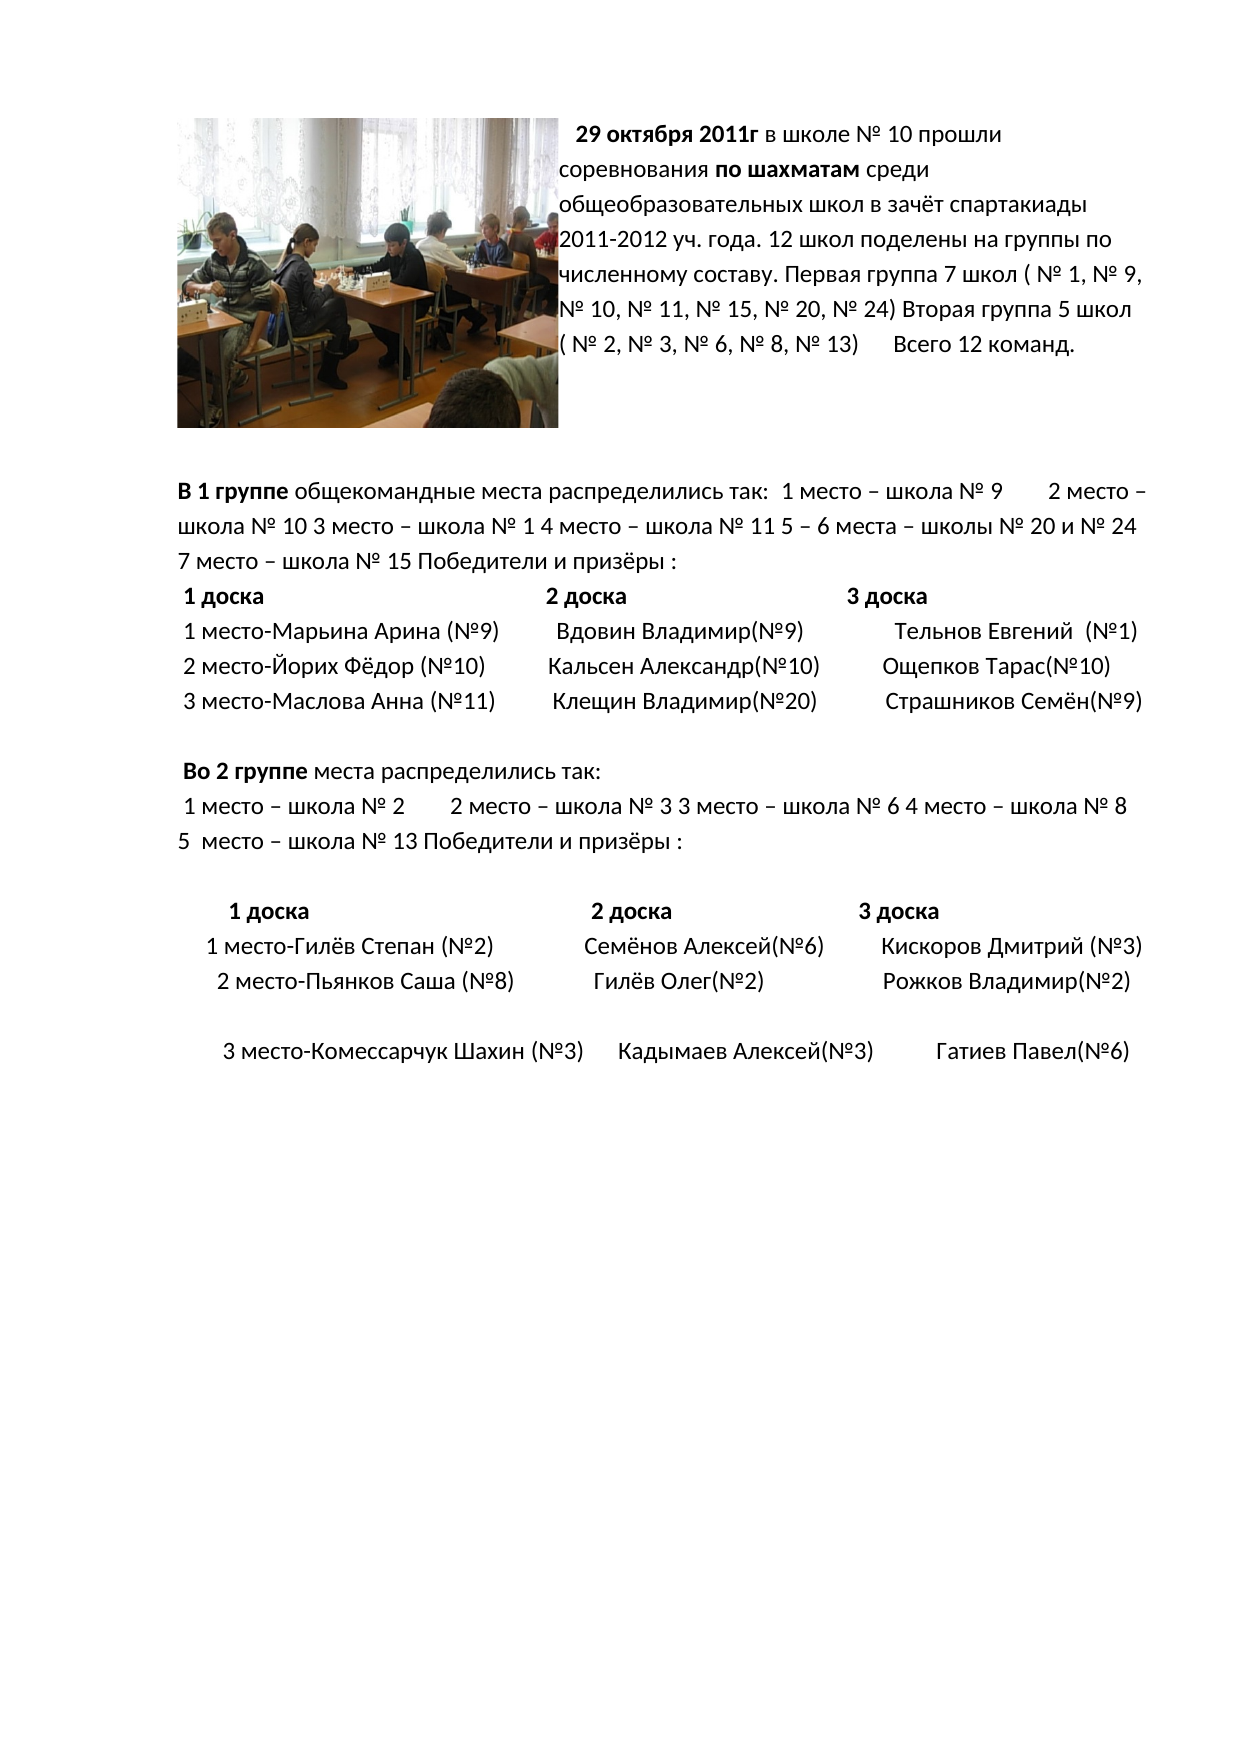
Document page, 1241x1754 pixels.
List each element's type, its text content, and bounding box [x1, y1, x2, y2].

text 29 октября 2011г в школе № 10 прошли соревнования по шахматам среди общеобразовательных школ в зачёт спартакиады 2011-2012 уч. года. 12 школ поделены на группы по численному составу. Первая группа 7 школ ( № 1, № 9, № 10, № 11, № 15, № 20, № 24) Вторая группа 5 школ ( № 2, № 3, № 6, № 8, № 13) Всего 12 команд. [559, 118, 1152, 394]
picture [177, 118, 559, 428]
text В 1 группе общекомандные места распределились так: 1 место – школа № 9 2 место – школа № 10 3 место – школа № 1 4 место – школа № 11 5 – 6 места – школы № 20 и № 24 7 место – школа № 15 Победители и призёры : 1 доска 2 доска 3 доска 1 место-Марьина Арина (№9) Вдовин Владимир(№9) Тельнов Евгений (№1) 2 место-Йорих Фёдор (№10) Кальсен Александр(№10) Ощепков Тарас(№10) 3 место-Маслова Анна (№11) Клещин Владимир(№20) Страшников Семён(№9) Во 2 группе места распределились так: 1 место – школа № 2 2 место – школа № 3 3 место – школа № 6 4 место – школа № 8 5 место – школа № 13 Победители и призёры : 1 доска 2 доска 3 доска 1 место-Гилёв Степан (№2) Семёнов Алексей(№6) Кискоров Дмитрий (№3) 2 место-Пьянков Саша (№8) Гилёв Олег(№2) Рожков Владимир(№2) 3 место-Комессарчук Шахин (№3) Кадымаев Алексей(№3) Гатиев Павел(№6) [177, 475, 1152, 1065]
